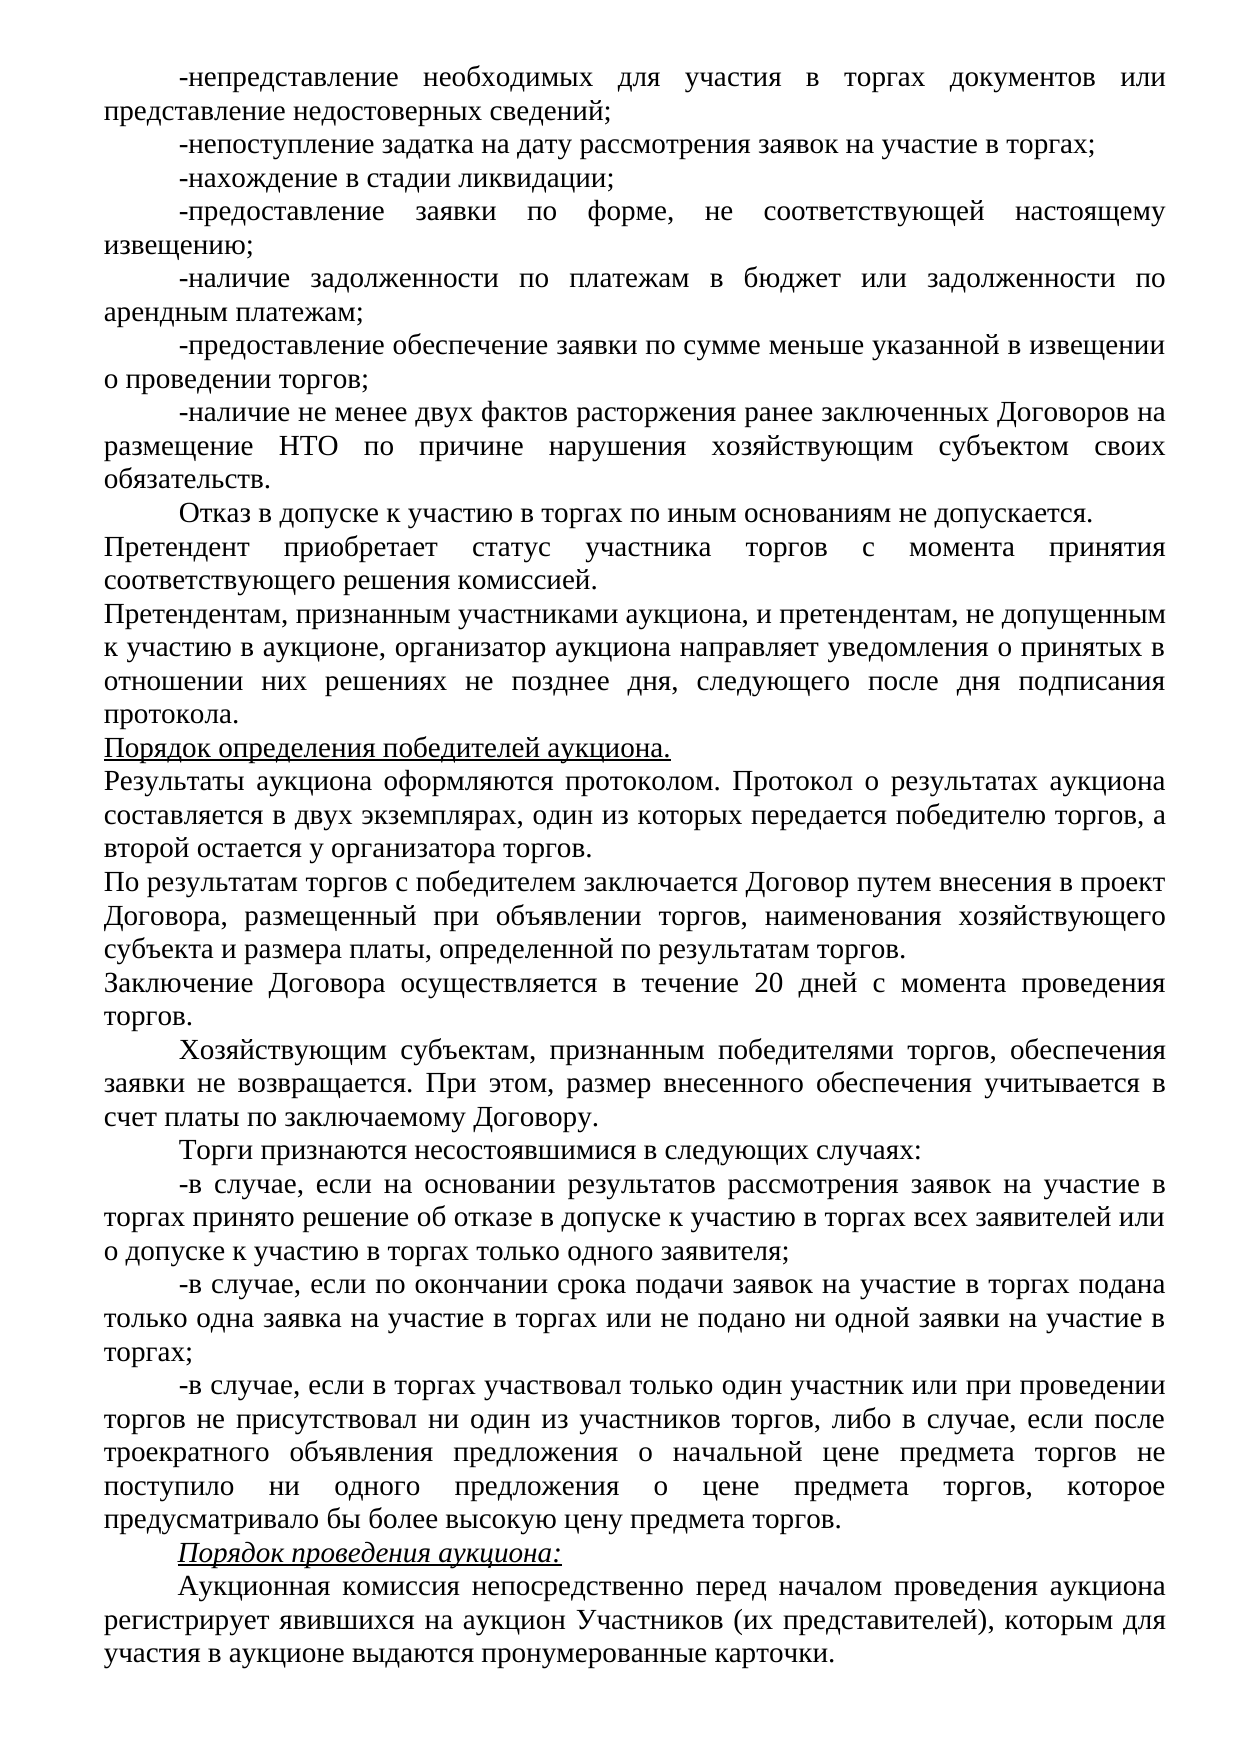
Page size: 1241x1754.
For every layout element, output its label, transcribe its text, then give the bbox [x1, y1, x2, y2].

text -непредставление необходимых для участия в торгах документов или представление недостоверных сведений; [103, 59, 1167, 126]
text -наличие не менее двух фактов расторжения ранее заключенных Договоров на размещение НТО по причине нарушения хозяйствующим субъектом своих обязательств. [103, 394, 1167, 495]
text -наличие задолженности по платежам в бюджет или задолженности по арендным платежам; [103, 260, 1167, 327]
text -в случае, если по окончании срока подачи заявок на участие в торгах подана только одна заявка на участие в торгах или не подано ни одной заявки на участие в торгах; [103, 1267, 1167, 1367]
text Претендентам, признанным участниками аукциона, и претендентам, не допущенным к участию в аукционе, организатор аукциона направляет уведомления о принятых в отношении них решениях не позднее дня, следующего после дня подписания протокола. [103, 596, 1167, 730]
text -непоступление задатка на дату рассмотрения заявок на участие в торгах; [103, 126, 1167, 160]
text По результатам торгов с победителем заключается Договор путем внесения в проект Договора, размещенный при объявлении торгов, наименования хозяйствующего субъекта и размера платы, определенной по результатам торгов. [103, 864, 1167, 965]
text -предоставление заявки по форме, не соответствующей настоящему извещению; [103, 193, 1167, 260]
text Претендент приобретает статус участника торгов с момента принятия соответствующего решения комиссией. [103, 529, 1167, 596]
text Порядок определения победителей аукциона. [103, 730, 1167, 763]
text Результаты аукциона оформляются протоколом. Протокол о результатах аукциона составляется в двух экземплярах, один из которых передается победителю торгов, а второй остается у организатора торгов. [103, 763, 1167, 864]
text Аукционная комиссия непосредственно перед началом проведения аукциона регистрирует явившихся на аукцион Участников (их представителей), которым для участия в аукционе выдаются пронумерованные карточки. [103, 1568, 1167, 1669]
text -в случае, если на основании результатов рассмотрения заявок на участие в торгах принято решение об отказе в допуске к участию в торгах всех заявителей или о допуске к участию в торгах только одного заявителя; [103, 1166, 1167, 1267]
text Хозяйствующим субъектам, признанным победителями торгов, обеспечения заявки не возвращается. При этом, размер внесенного обеспечения учитывается в счет платы по заключаемому Договору. [103, 1032, 1167, 1132]
text -предоставление обеспечение заявки по сумме меньше указанной в извещении о проведении торгов; [103, 327, 1167, 394]
text -в случае, если в торгах участвовал только один участник или при проведении торгов не присутствовал ни один из участников торгов, либо в случае, если после троекратного объявления предложения о начальной цене предмета торгов не поступило ни одного предложения о цене предмета торгов, которое предусматривало бы более высокую цену предмета торгов. [103, 1367, 1167, 1535]
text Порядок проведения аукциона: [103, 1535, 1167, 1568]
text Торги признаются несостоявшимися в следующих случаях: [103, 1132, 1167, 1166]
text -нахождение в стадии ликвидации; [103, 160, 1167, 193]
text Заключение Договора осуществляется в течение 20 дней с момента проведения торгов. [103, 965, 1167, 1032]
text Отказ в допуске к участию в торгах по иным основаниям не допускается. [103, 495, 1167, 529]
